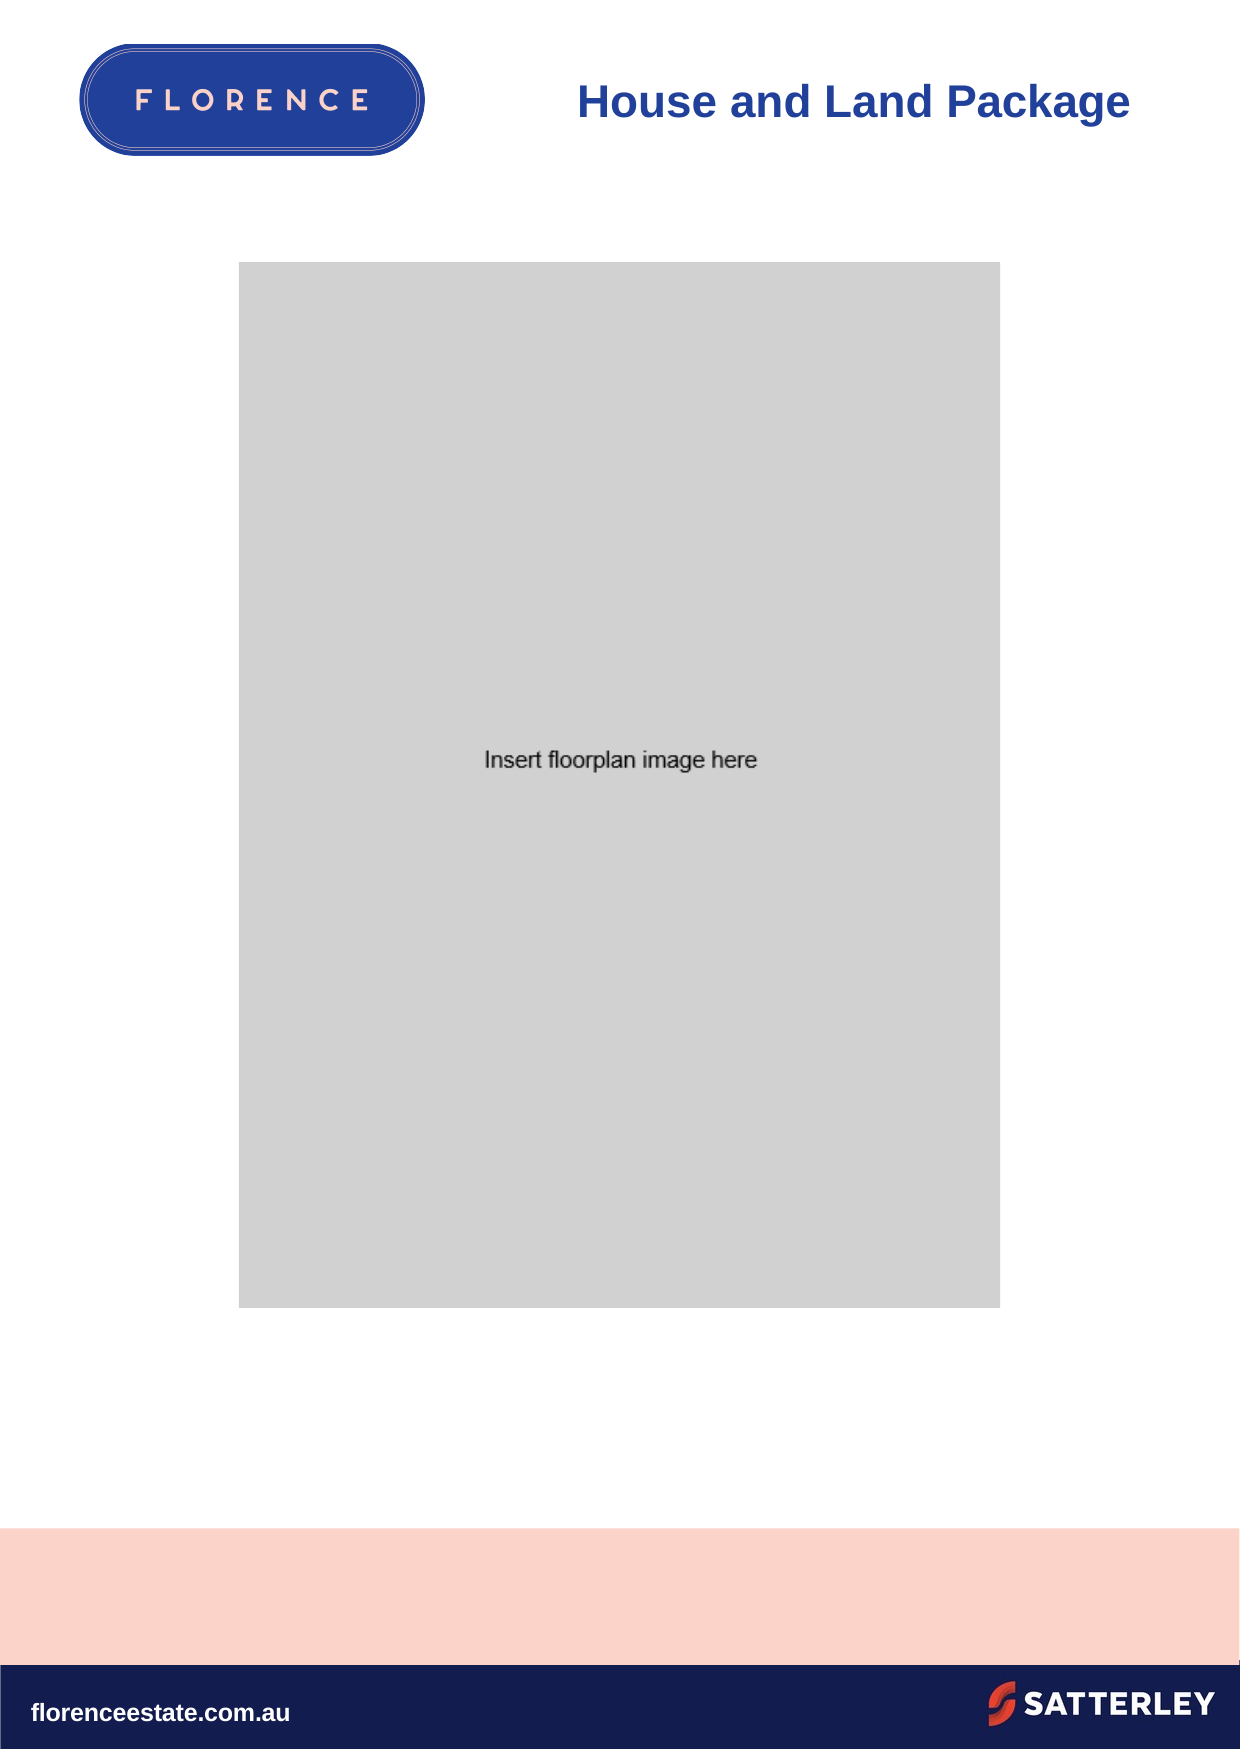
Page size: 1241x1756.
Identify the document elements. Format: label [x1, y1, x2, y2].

picture [0, 1665, 1240, 1749]
picture [79, 44, 425, 156]
picture [237, 262, 999, 1306]
